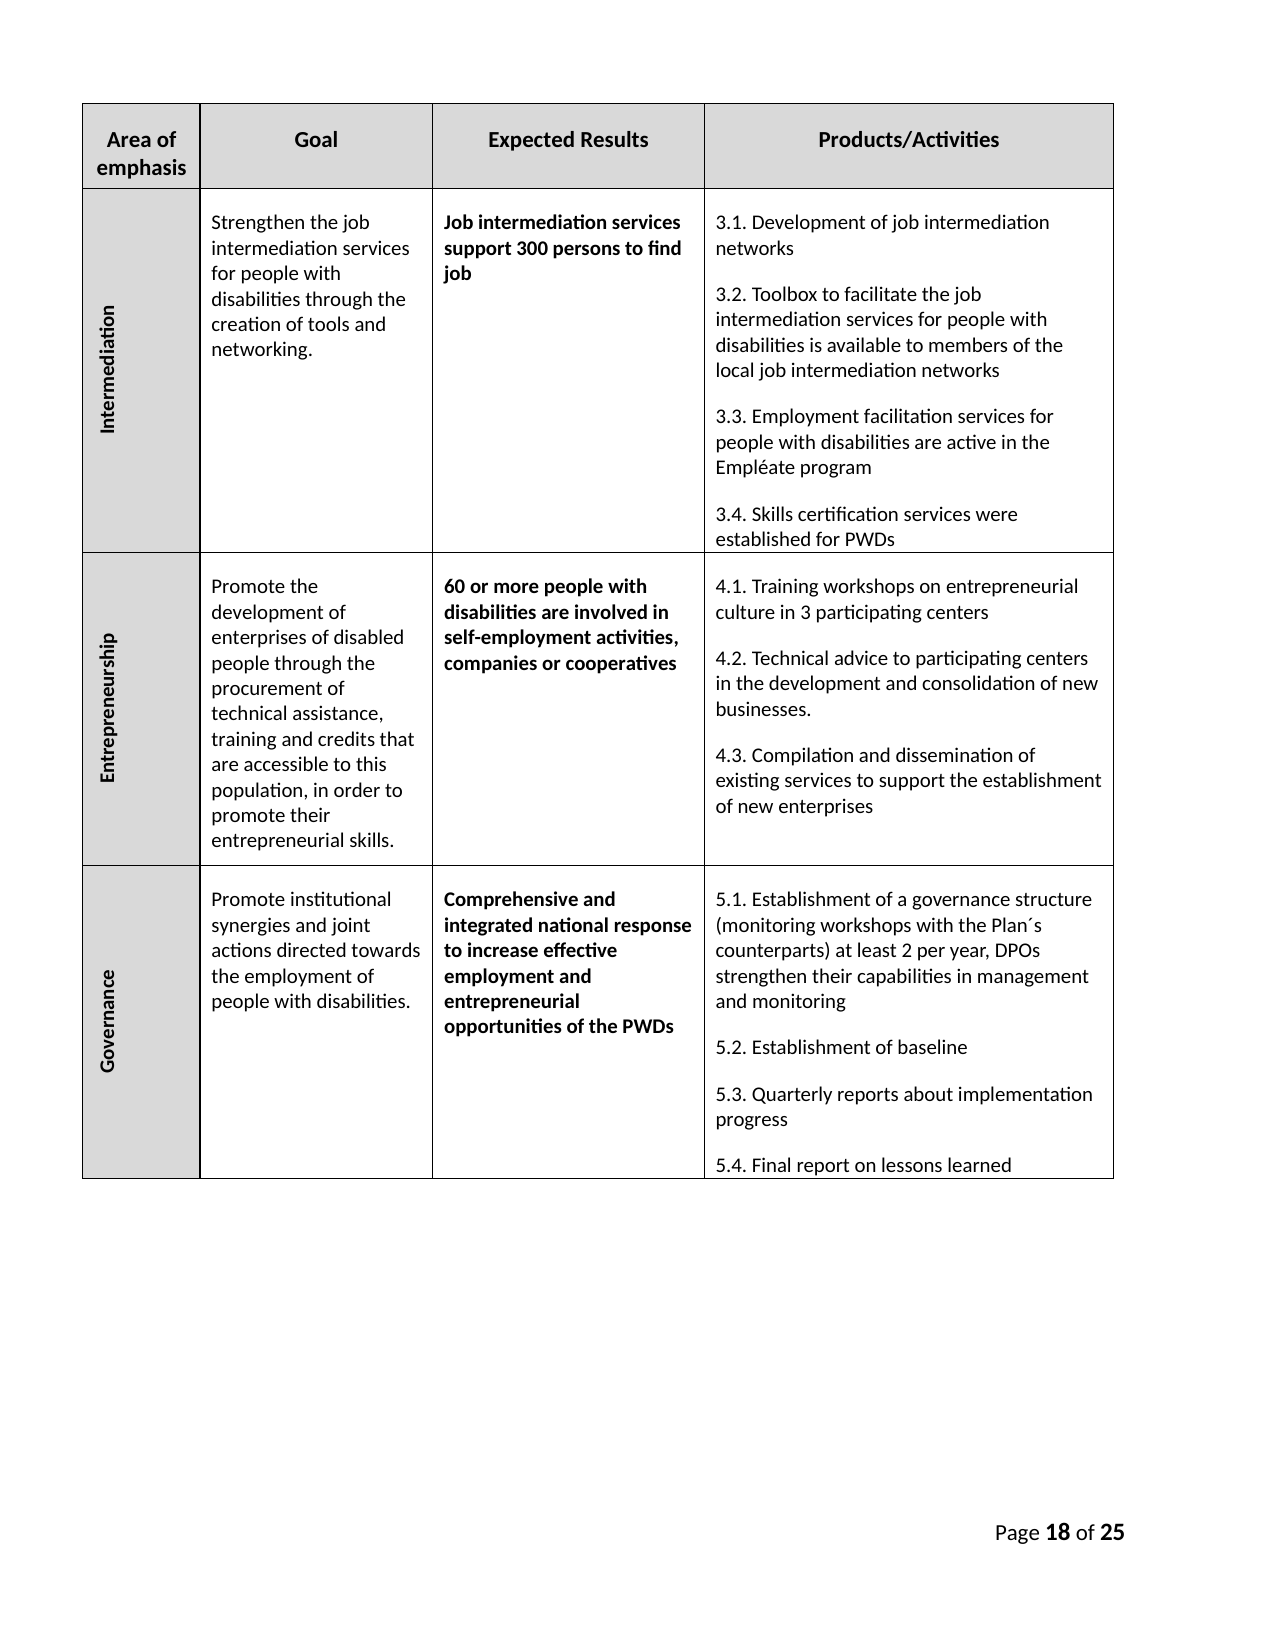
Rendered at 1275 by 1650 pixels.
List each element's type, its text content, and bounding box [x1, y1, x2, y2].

table_cell Intermediation [83, 189, 199, 552]
table_cell Job intermediation services support 300 persons to find job [433, 189, 704, 552]
table_cell Strengthen the job intermediation services for people with disabilities through the creation of tools and networking. [201, 189, 432, 552]
table_header Products/Activities [705, 104, 1113, 188]
table_cell 3.1. Development of job intermediation networks 3.2. Toolbox to facilitate the job intermediation services for people with disabilities is available to members of the local job intermediation networks 3.3. Employment facilitation services for people with disabilities are active in the Empléate program 3.4. Skills certification services were established for PWDs [705, 189, 1113, 552]
table_header Area of emphasis [83, 104, 199, 188]
table_cell 4.1. Training workshops on entrepreneurial culture in 3 participating centers 4.2. Technical advice to participating centers in the development and consolidation of new businesses. 4.3. Compilation and dissemination of existing services to support the establishment of new enterprises [705, 553, 1113, 865]
table_cell Promote institutional synergies and joint actions directed towards the employment of people with disabilities. [201, 866, 432, 1178]
table_header Goal [201, 104, 432, 188]
table_cell Comprehensive and integrated national response to increase effective employment and entrepreneurial opportunities of the PWDs [433, 866, 704, 1178]
table_cell Governance [83, 866, 199, 1178]
table_cell 60 or more people with disabilities are involved in self-employment activities, companies or cooperatives [433, 553, 704, 865]
table_cell Entrepreneurship [83, 553, 199, 865]
table_header Expected Results [433, 104, 704, 188]
table_cell Promote the development of enterprises of disabled people through the procurement of technical assistance, training and credits that are accessible to this population, in order to promote their entrepreneurial skills. [201, 553, 432, 865]
table_cell 5.1. Establishment of a governance structure (monitoring workshops with the Plan´s counterparts) at least 2 per year, DPOs strengthen their capabilities in management and monitoring 5.2. Establishment of baseline 5.3. Quarterly reports about implementation progress 5.4. Final report on lessons learned [705, 866, 1113, 1178]
